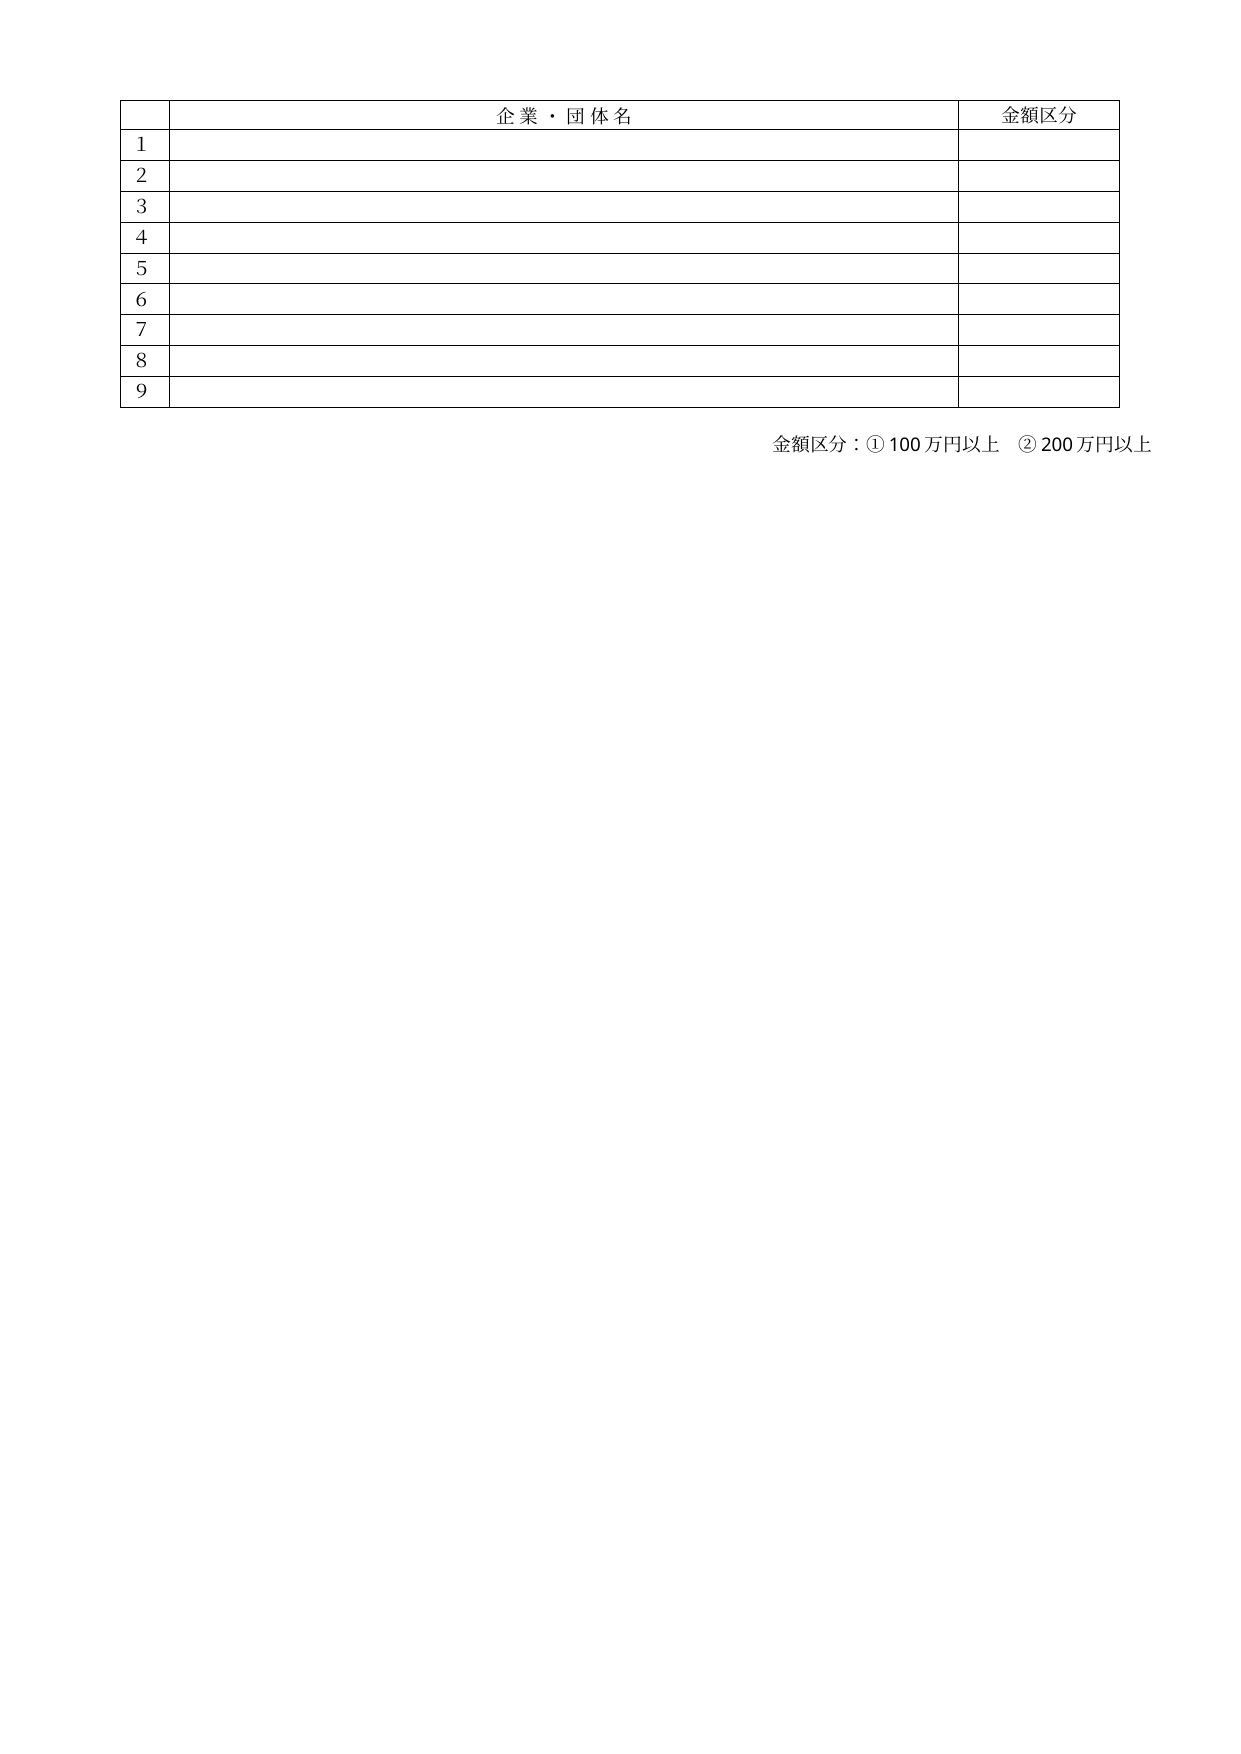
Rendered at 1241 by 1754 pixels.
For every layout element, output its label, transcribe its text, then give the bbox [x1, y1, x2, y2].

table_cell [959, 161, 1119, 191]
table_cell ２ [121, 161, 169, 191]
table_cell ７ [121, 315, 169, 345]
table_header [121, 101, 169, 129]
table_cell ５ [121, 254, 169, 283]
table_cell [959, 223, 1119, 252]
table_cell [170, 192, 958, 222]
table_cell [170, 130, 958, 160]
table_cell ４ [121, 223, 169, 252]
table_cell １ [121, 130, 169, 160]
table_cell [959, 346, 1119, 376]
table_cell [170, 377, 958, 407]
table_cell [170, 254, 958, 283]
table_header 企 業 ・ 団 体 名 [170, 101, 958, 129]
text 金額区分：①100万円以上 ②200万円以上 [89, 99, 1152, 458]
table_cell [959, 377, 1119, 407]
table_cell [170, 315, 958, 345]
table_cell ８ [121, 346, 169, 376]
table_cell [170, 284, 958, 314]
table_cell [959, 254, 1119, 283]
table_cell [959, 130, 1119, 160]
table_cell [959, 284, 1119, 314]
table_cell [170, 346, 958, 376]
table_cell ９ [121, 377, 169, 407]
table_cell [959, 192, 1119, 222]
table_cell [170, 161, 958, 191]
table_cell [959, 315, 1119, 345]
table_cell [170, 223, 958, 252]
table_header 金額区分 [959, 101, 1119, 129]
table_cell ３ [121, 192, 169, 222]
table_cell ６ [121, 284, 169, 314]
